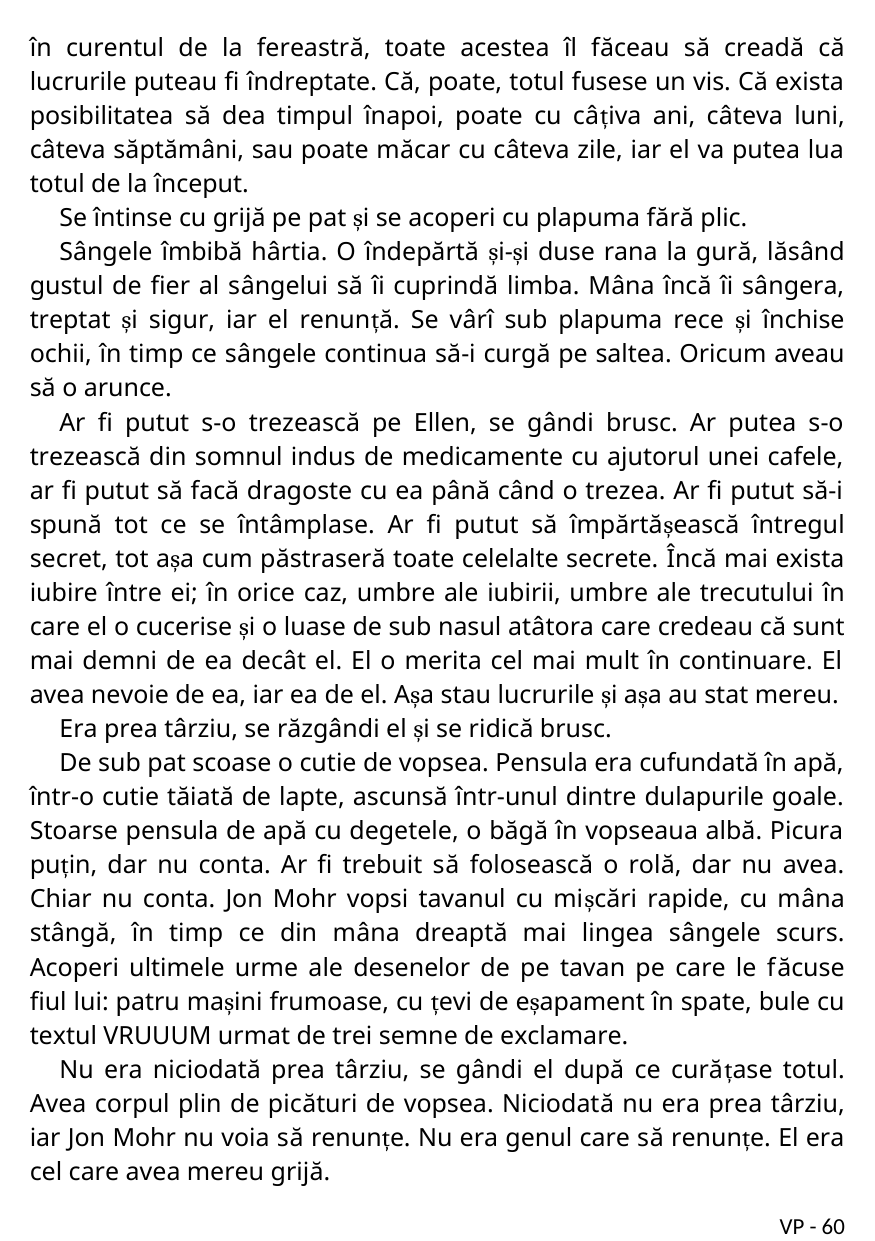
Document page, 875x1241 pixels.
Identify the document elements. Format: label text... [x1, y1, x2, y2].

text Ar fi putut s-o trezească pe Ellen, se gândi brusc. Ar putea s-o trezească din somnul indus de medicamente cu ajutorul unei cafele, ar fi putut să facă dragoste cu ea până când o trezea. Ar fi putut să-i spună tot ce se întâmplase. Ar fi putut să împărtășească întregul secret, tot așa cum păstraseră toate celelalte secrete. Încă mai exista iubire între ei; în orice caz, umbre ale iubirii, umbre ale trecutului în care el o cucerise și o luase de sub nasul atâtora care credeau că sunt mai demni de ea decât el. El o merita cel mai mult în continuare. El avea nevoie de ea, iar ea de el. Așa stau lucrurile și așa au stat mereu. [29, 404, 844, 711]
text De sub pat scoase o cutie de vopsea. Pensula era cufundată în apă, într-o cutie tăiată de lapte, ascunsă într-unul dintre dulapurile goale. Stoarse pensula de apă cu degetele, o băgă în vopseaua albă. Picura puțin, dar nu conta. Ar fi trebuit să folosească o rolă, dar nu avea. Chiar nu conta. Jon Mohr vopsi tavanul cu mișcări rapide, cu mâna stângă, în timp ce din mâna dreaptă mai lingea sângele scurs. Acoperi ultimele urme ale desenelor de pe tavan pe care le făcuse fiul lui: patru mașini frumoase, cu țevi de eșapament în spate, bule cu textul VRUUUM urmat de trei semne de exclamare. [29, 745, 844, 1051]
text Sângele îmbibă hârtia. O îndepărtă și-și duse rana la gură, lăsând gustul de fier al sângelui să îi cuprindă limba. Mâna încă îi sângera, treptat și sigur, iar el renunță. Se vârî sub plapuma rece și închise ochii, în timp ce sângele continua să-i curgă pe saltea. Oricum aveau să o arunce. [29, 234, 844, 404]
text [29, 29, 844, 200]
text Era prea târziu, se răzgândi el și se ridică brusc. [29, 711, 844, 745]
text Nu era niciodată prea târziu, se gândi el după ce curățase totul. Avea corpul plin de picături de vopsea. Niciodată nu era prea târziu, iar Jon Mohr nu voia să renunțe. Nu era genul care să renunțe. El era cel care avea mereu grijă. [29, 1051, 844, 1188]
text Se întinse cu grijă pe pat și se acoperi cu plapuma fără plic. [29, 200, 844, 234]
